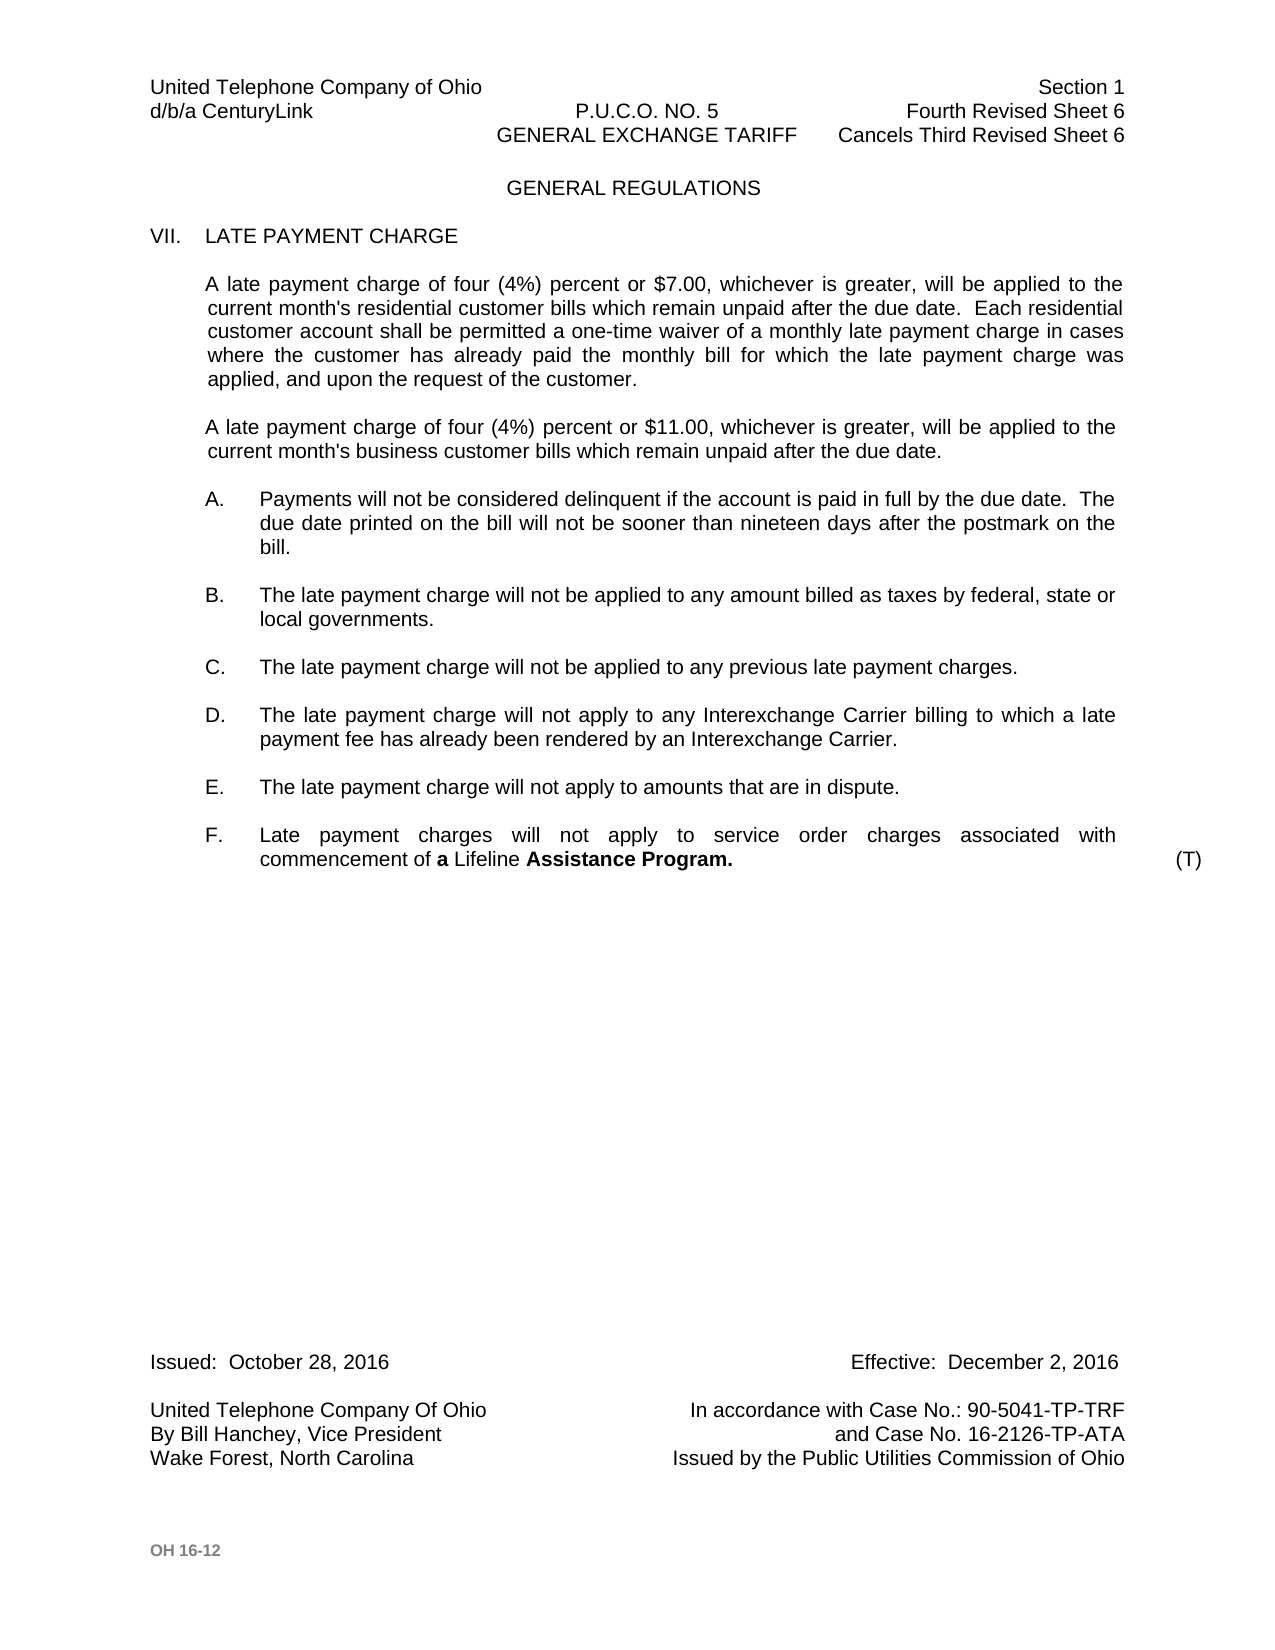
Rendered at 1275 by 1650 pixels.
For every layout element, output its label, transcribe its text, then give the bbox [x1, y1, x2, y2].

text United Telephone Company of Ohio Section 1 [150, 75, 1125, 99]
text Wake Forest, North Carolina Issued by the Public Utilities Commission of Ohio [150, 1445, 1153, 1469]
table_header GENERAL REGULATIONS VII. Late Payment Charge A late payment charge of four (4%) percent or $7.00, whichever is greater, will be applied to the current month's residential customer bills which remain unpaid after the due date. Each residential customer account shall be permitted a one-time waiver of a monthly late payment charge in cases where the customer has already paid the monthly bill for which the late payment charge was applied, and upon the request of the customer. A late payment charge of four (4%) percent or $11.00, whichever is greater, will be applied to the current month's business customer bills which remain unpaid after the due date. A. Payments will not be considered delinquent if the account is paid in full by the due date. The due date printed on the bill will not be sooner than nineteen days after the postmark on the bill. B. The late payment charge will not be applied to any amount billed as taxes by federal, state or local governments. C. The late payment charge will not be applied to any previous late payment charges. D. The late payment charge will not apply to any Interexchange Carrier billing to which a late payment fee has already been rendered by an Interexchange Carrier. E. The late payment charge will not apply to amounts that are in dispute. F. Late payment charges will not apply to service order charges associated with commencement of a Lifeline Assistance Program. [139, 176, 1129, 1349]
text GENERAL EXCHANGE TARIFF Cancels Third Revised Sheet 6 [150, 123, 1125, 147]
table_header (T) [1129, 176, 1249, 1349]
text Issued: October 28, 2016 Effective: December 2, 2016 [150, 1349, 1153, 1373]
text United Telephone Company Of In accordance with Case No.: 90-5041-TP-TRF [150, 1397, 1153, 1421]
text OH 16-12 [150, 1541, 1125, 1560]
text d/b/a CenturyLink P.U.C.O. NO. 5 Fourth Revised Sheet 6 [150, 99, 1125, 123]
text By Bill Hanchey, Vice President and Case No. 16-2126-TP-ATA [141, 1421, 1125, 1445]
